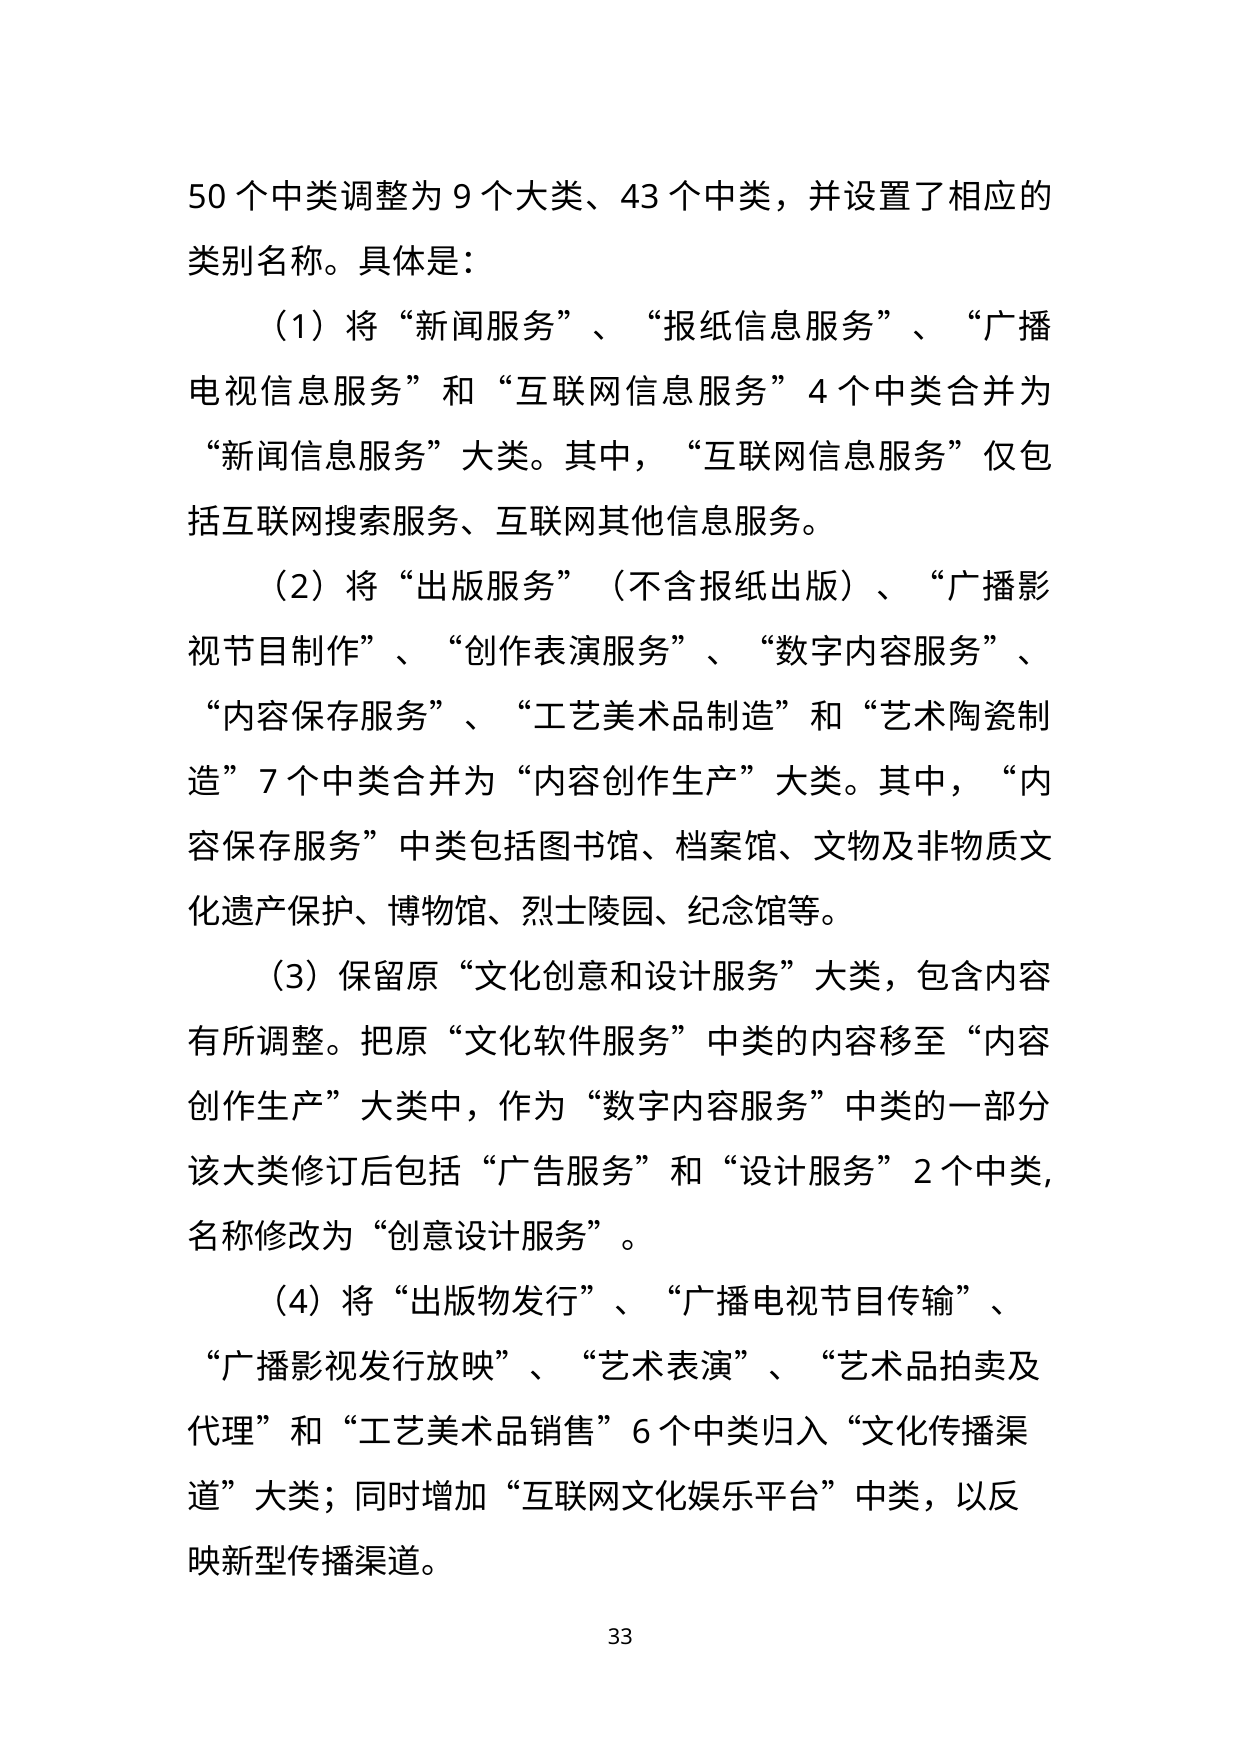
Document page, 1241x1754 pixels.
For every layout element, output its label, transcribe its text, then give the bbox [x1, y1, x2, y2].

text （3）保留原“文化创意和设计服务”大类，包含内容有所调整。把原“文化软件服务”中类的内容移至“内容创作生产”大类中，作为“数字内容服务”中类的一部分。该大类修订后包括“广告服务”和“设计服务”2个中类,名称修改为“创意设计服务”。 [187, 942, 1053, 1267]
text （2）将“出版服务”（不含报纸出版）、“广播影视节目制作”、“创作表演服务”、“数字内容服务”、“内容保存服务”、“工艺美术品制造”和“艺术陶瓷制造”7个中类合并为“内容创作生产”大类。其中，“内容保存服务”中类包括图书馆、档案馆、文物及非物质文化遗产保护、博物馆、烈士陵园、纪念馆等。 [187, 552, 1053, 942]
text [187, 162, 1053, 292]
text （1）将“新闻服务”、“报纸信息服务”、“广播电视信息服务”和“互联网信息服务”4个中类合并为“新闻信息服务”大类。其中，“互联网信息服务”仅包括互联网搜索服务、互联网其他信息服务。 [187, 292, 1053, 552]
text （4）将“出版物发行”、“广播电视节目传输”、“广播影视发行放映”、“艺术表演”、“艺术品拍卖及代理”和“工艺美术品销售”6个中类归入“文化传播渠道”大类；同时增加“互联网文化娱乐平台”中类，以反映新型传播渠道。 [187, 1267, 1053, 1592]
